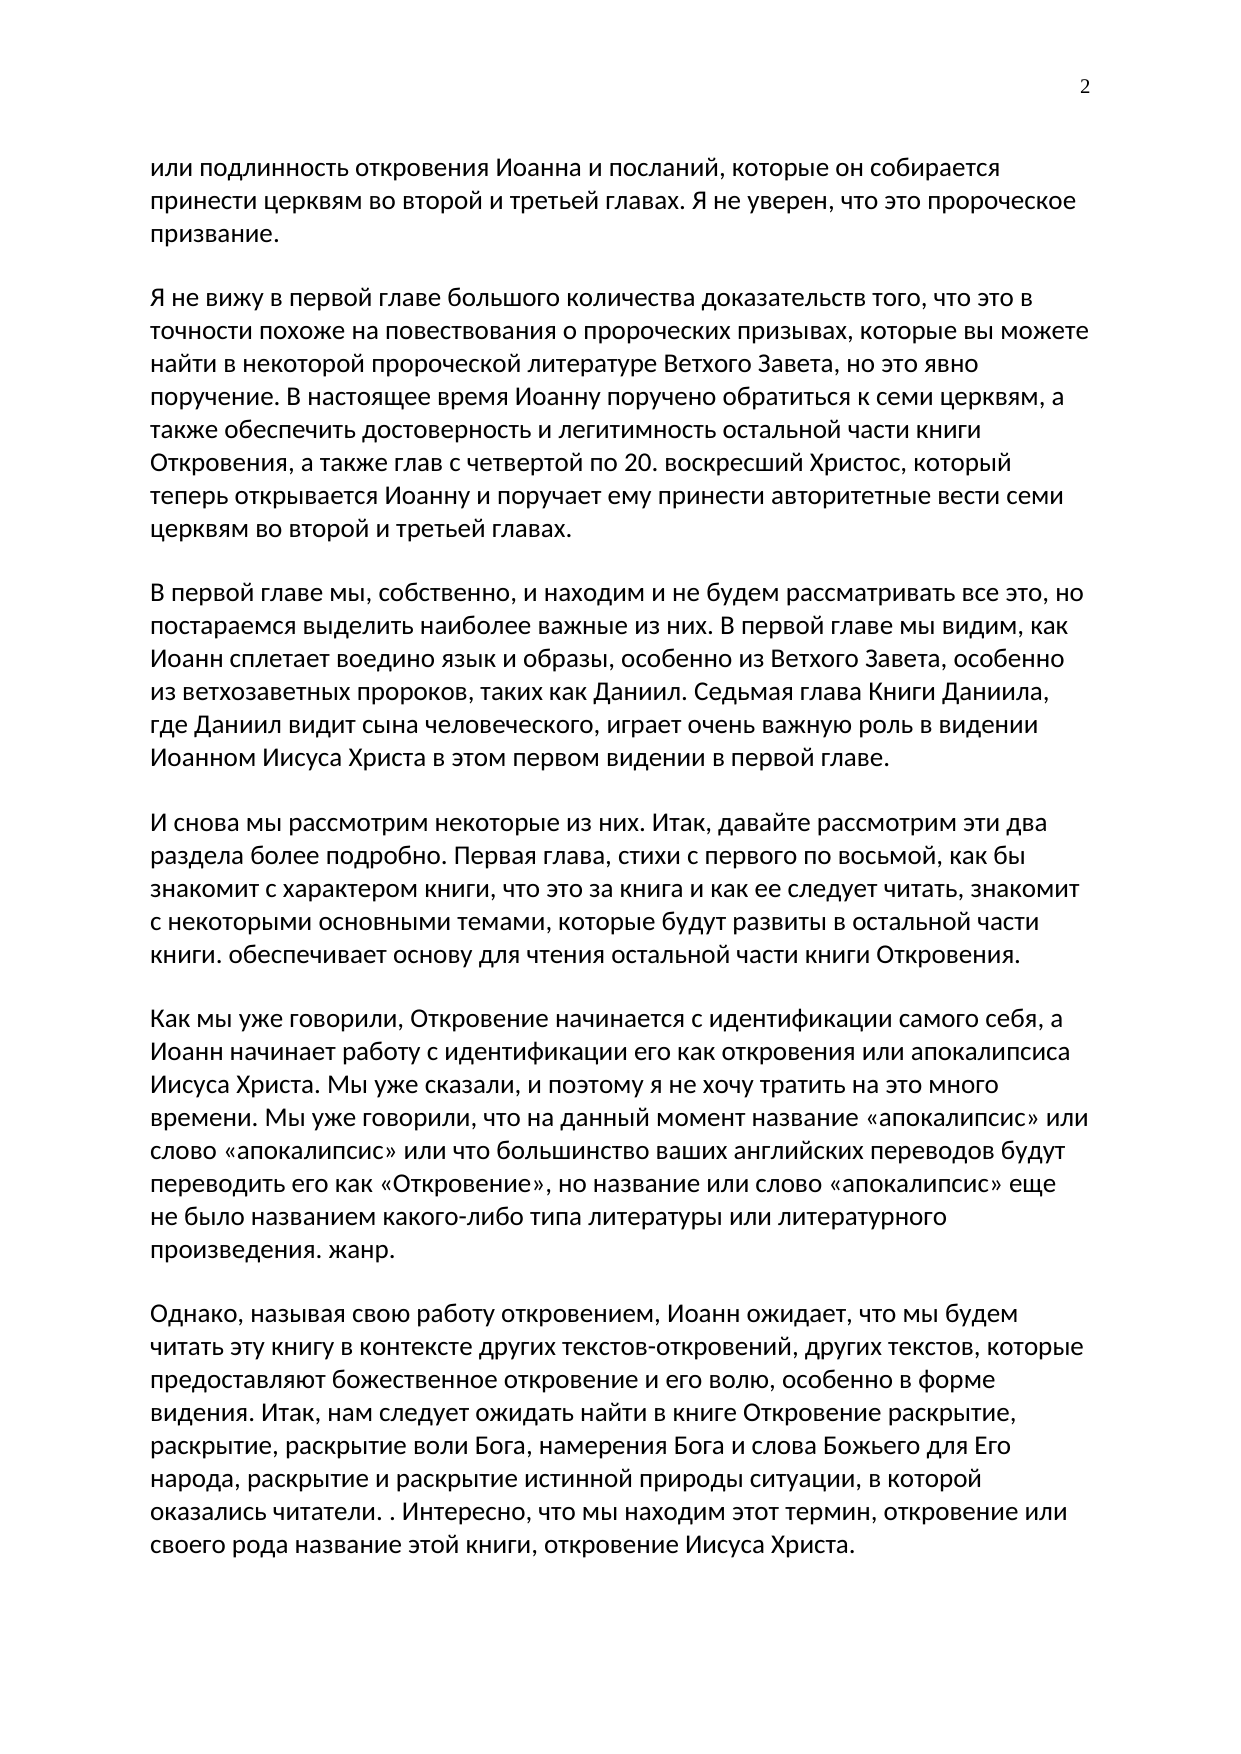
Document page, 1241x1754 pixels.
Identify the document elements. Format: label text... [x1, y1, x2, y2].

text В первой главе мы, собственно, и находим и не будем рассматривать все это, но постараемся выделить наиболее важные из них. В первой главе мы видим, как Иоанн сплетает воедино язык и образы, особенно из Ветхого Завета, особенно из ветхозаветных пророков, таких как Даниил. Седьмая глава Книги Даниила, где Даниил видит сына человеческого, играет очень важную роль в видении Иоанном Иисуса Христа в этом первом видении в первой главе. [150, 576, 1090, 774]
text Однако, называя свою работу откровением, Иоанн ожидает, что мы будем читать эту книгу в контексте других текстов-откровений, других текстов, которые предоставляют божественное откровение и его волю, особенно в форме видения. Итак, нам следует ожидать найти в книге Откровение раскрытие, раскрытие, раскрытие воли Бога, намерения Бога и слова Божьего для Его народа, раскрытие и раскрытие истинной природы ситуации, в которой оказались читатели. . Интересно, что мы находим этот термин, откровение или своего рода название этой книги, откровение Иисуса Христа. [150, 1296, 1090, 1561]
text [150, 150, 1090, 249]
text Как мы уже говорили, Откровение начинается с идентификации самого себя, а Иоанн начинает работу с идентификации его как откровения или апокалипсиса Иисуса Христа. Мы уже сказали, и поэтому я не хочу тратить на это много времени. Мы уже говорили, что на данный момент название «апокалипсис» или слово «апокалипсис» или что большинство ваших английских переводов будут переводить его как «Откровение», но название или слово «апокалипсис» еще не было названием какого-либо типа литературы или литературного произведения. жанр. [150, 1001, 1090, 1265]
text Я не вижу в первой главе большого количества доказательств того, что это в точности похоже на повествования о пророческих призывах, которые вы можете найти в некоторой пророческой литературе Ветхого Завета, но это явно поручение. В настоящее время Иоанну поручено обратиться к семи церквям, а также обеспечить достоверность и легитимность остальной части книги Откровения, а также глав с четвертой по 20. воскресший Христос, который теперь открывается Иоанну и поручает ему принести авторитетные вести семи церквям во второй и третьей главах. [150, 280, 1090, 544]
text И снова мы рассмотрим некоторые из них. Итак, давайте рассмотрим эти два раздела более подробно. Первая глава, стихи с первого по восьмой, как бы знакомит с характером книги, что это за книга и как ее следует читать, знакомит с некоторыми основными темами, которые будут развиты в остальной части книги. обеспечивает основу для чтения остальной части книги Откровения. [150, 805, 1090, 970]
